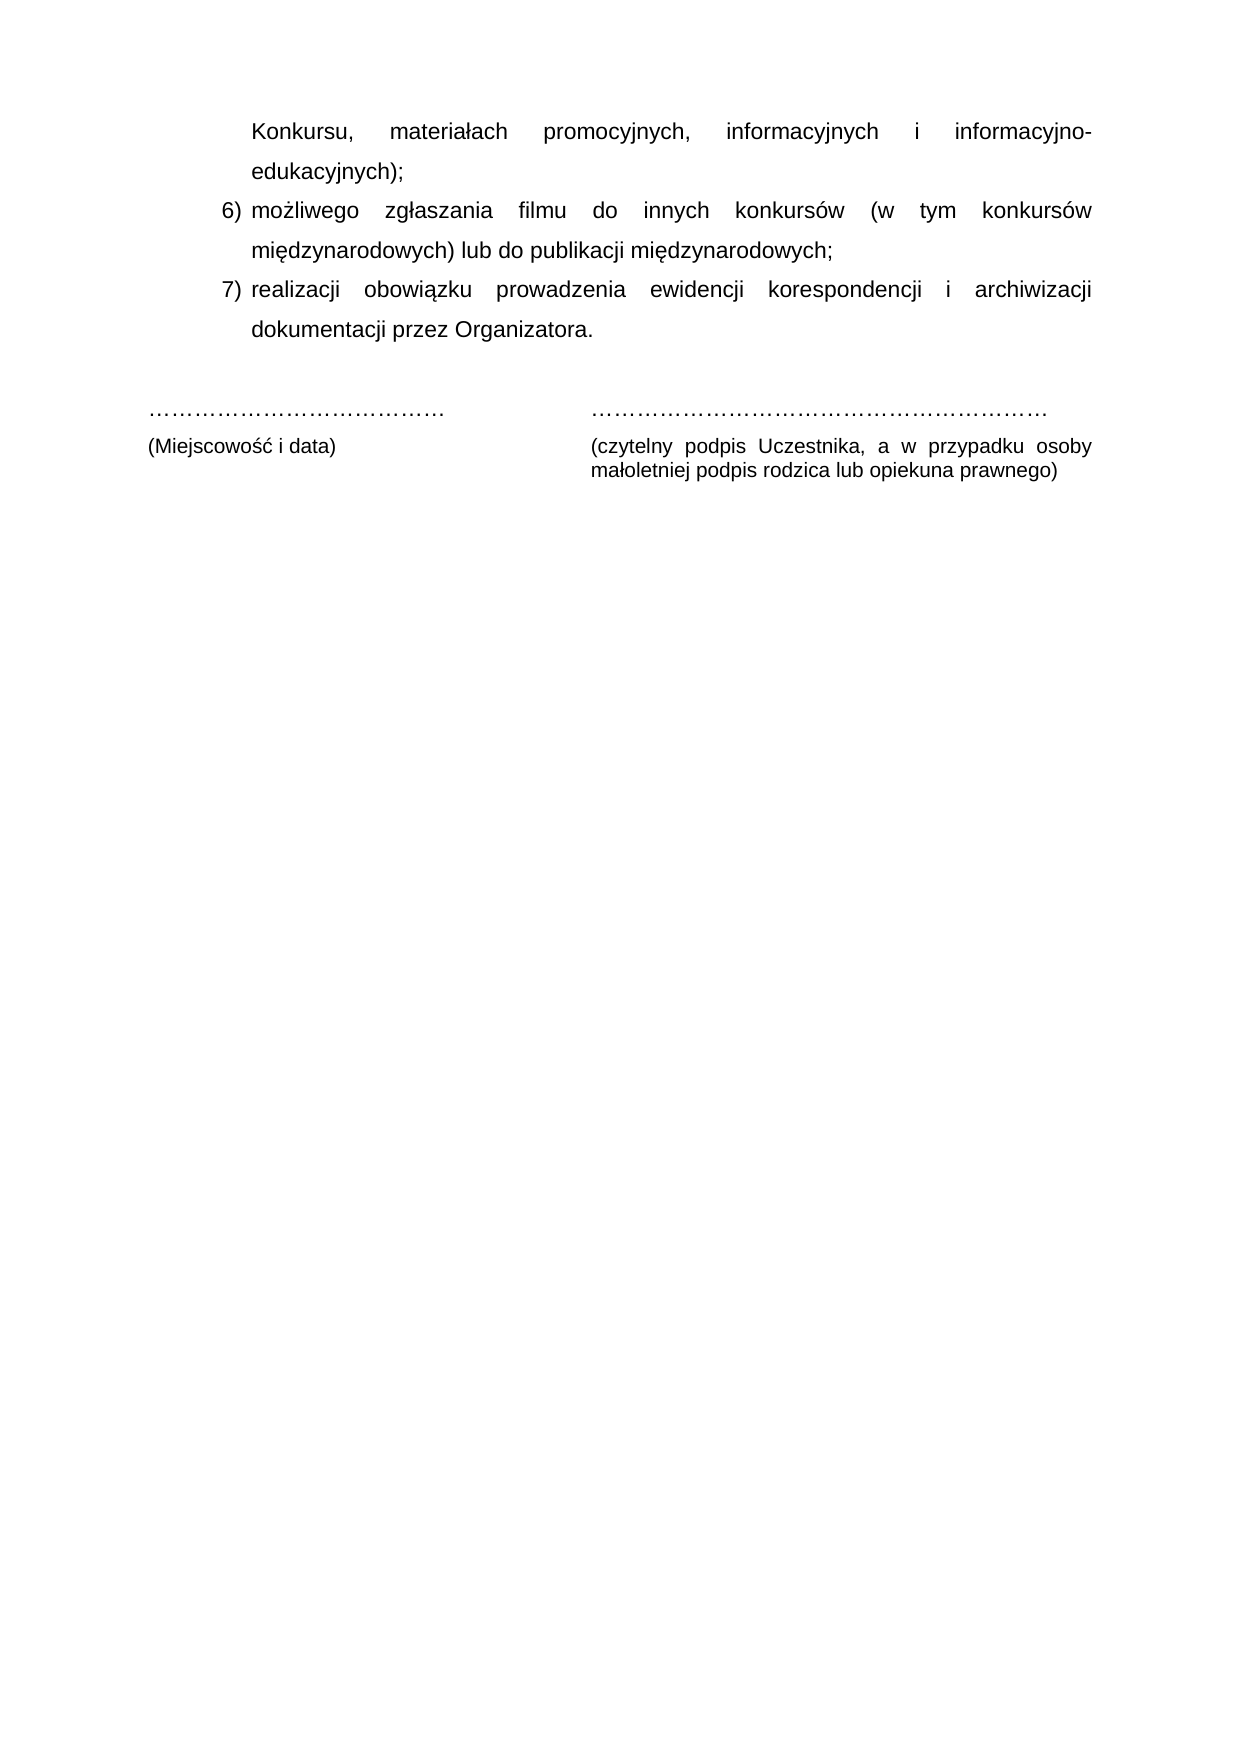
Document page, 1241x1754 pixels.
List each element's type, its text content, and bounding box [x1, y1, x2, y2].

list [221, 118, 1093, 184]
text ………………………………… …………………………………………………… [148, 394, 1093, 421]
list realizacji obowiązku prowadzenia ewidencji korespondencji i archiwizacji dokumentacji przez Organizatora. [221, 276, 1093, 342]
list możliwego zgłaszania filmu do innych konkursów (w tym konkursów międzynarodowych) lub do publikacji międzynarodowych; [221, 197, 1093, 263]
text (Miejscowość i data) (czytelny podpis Uczestnika, a w przypadku osoby małoletniej podpis rodzica lub opiekuna prawnego) [148, 434, 1093, 482]
